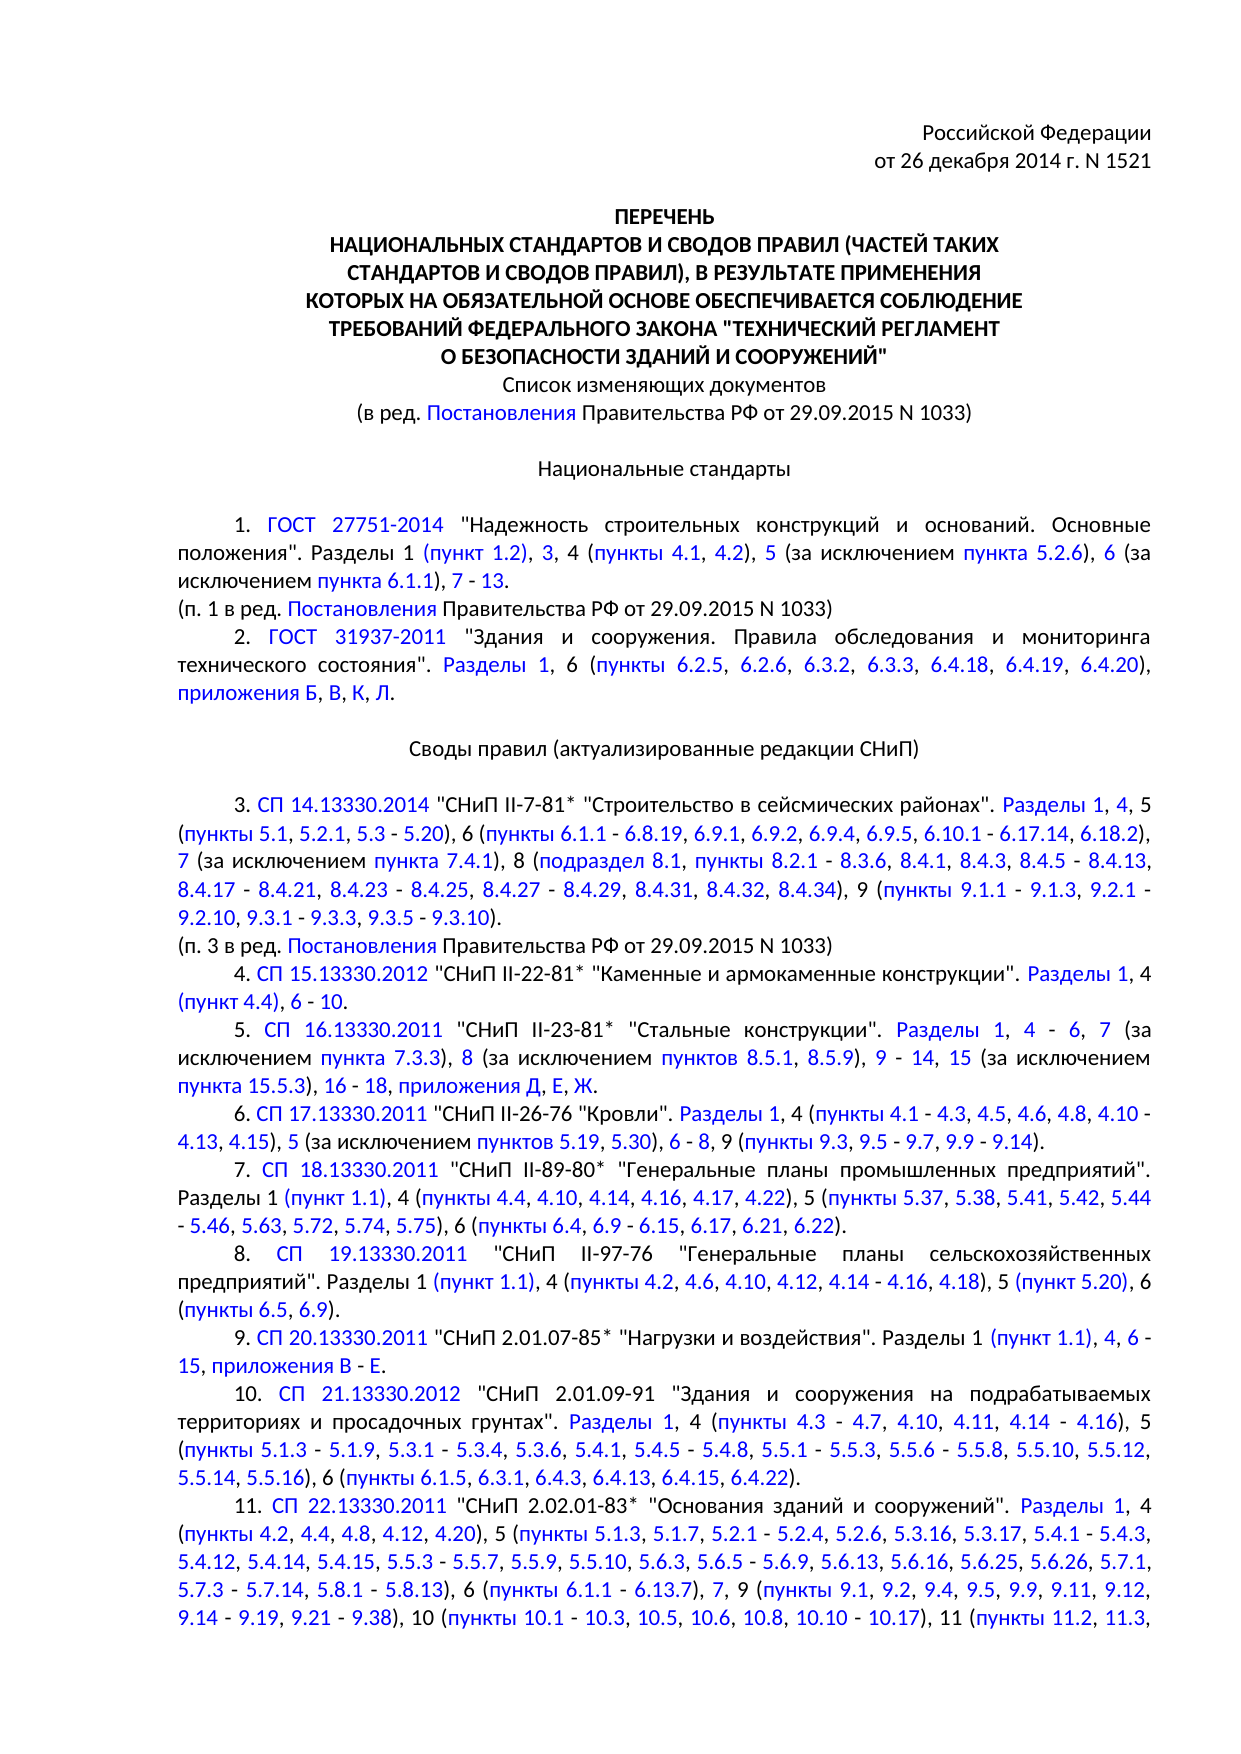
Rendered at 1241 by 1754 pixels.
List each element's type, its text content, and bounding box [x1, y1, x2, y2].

text 9. СП 20.13330.2011 "СНиП 2.01.07-85* "Нагрузки и воздействия". Разделы 1 (пункт 1.1), 4, 6 - 15, приложения В - Е. [177, 1323, 1152, 1379]
title ПЕРЕЧЕНЬ [177, 202, 1152, 230]
text 6. СП 17.13330.2011 "СНиП II-26-76 "Кровли". Разделы 1, 4 (пункты 4.1 - 4.3, 4.5, 4.6, 4.8, 4.10 - 4.13, 4.15), 5 (за исключением пунктов 5.19, 5.30), 6 - 8, 9 (пункты 9.3, 9.5 - 9.7, 9.9 - 9.14). [177, 1099, 1152, 1155]
text 2. ГОСТ 31937-2011 "Здания и сооружения. Правила обследования и мониторинга технического состояния". Разделы 1, 6 (пункты 6.2.5, 6.2.6, 6.3.2, 6.3.3, 6.4.18, 6.4.19, 6.4.20), приложения Б, В, К, Л. [177, 622, 1152, 707]
text 10. СП 21.13330.2012 "СНиП 2.01.09-91 "Здания и сооружения на подрабатываемых территориях и просадочных грунтах". Разделы 1, 4 (пункты 4.3 - 4.7, 4.10, 4.11, 4.14 - 4.16), 5 (пункты 5.1.3 - 5.1.9, 5.3.1 - 5.3.4, 5.3.6, 5.4.1, 5.4.5 - 5.4.8, 5.5.1 - 5.5.3, 5.5.6 - 5.5.8, 5.5.10, 5.5.12, 5.5.14, 5.5.16), 6 (пункты 6.1.5, 6.3.1, 6.4.3, 6.4.13, 6.4.15, 6.4.22). [177, 1379, 1152, 1491]
text Национальные стандарты [177, 454, 1152, 482]
title О БЕЗОПАСНОСТИ ЗДАНИЙ И СООРУЖЕНИЙ" [177, 342, 1152, 370]
text 3. СП 14.13330.2014 "СНиП II-7-81* "Строительство в сейсмических районах". Разделы 1, 4, 5 (пункты 5.1, 5.2.1, 5.3 - 5.20), 6 (пункты 6.1.1 - 6.8.19, 6.9.1, 6.9.2, 6.9.4, 6.9.5, 6.10.1 - 6.17.14, 6.18.2), 7 (за исключением пункта 7.4.1), 8 (подраздел 8.1, пункты 8.2.1 - 8.3.6, 8.4.1, 8.4.3, 8.4.5 - 8.4.13, 8.4.17 - 8.4.21, 8.4.23 - 8.4.25, 8.4.27 - 8.4.29, 8.4.31, 8.4.32, 8.4.34), 9 (пункты 9.1.1 - 9.1.3, 9.2.1 - 9.2.10, 9.3.1 - 9.3.3, 9.3.5 - 9.3.10). [177, 791, 1152, 931]
text Российской Федерации [177, 118, 1152, 146]
text 1. ГОСТ 27751-2014 "Надежность строительных конструкций и оснований. Основные положения". Разделы 1 (пункт 1.2), 3, 4 (пункты 4.1, 4.2), 5 (за исключением пункта 5.2.6), 6 (за исключением пункта 6.1.1), 7 - 13. [177, 510, 1152, 594]
title КОТОРЫХ НА ОБЯЗАТЕЛЬНОЙ ОСНОВЕ ОБЕСПЕЧИВАЕТСЯ СОБЛЮДЕНИЕ [177, 286, 1152, 314]
text (п. 1 в ред. Постановления Правительства РФ от 29.09.2015 N 1033) [177, 594, 1152, 622]
text 4. СП 15.13330.2012 "СНиП II-22-81* "Каменные и армокаменные конструкции". Разделы 1, 4 (пункт 4.4), 6 - 10. [177, 959, 1152, 1015]
text (в ред. Постановления Правительства РФ от 29.09.2015 N 1033) [177, 398, 1152, 426]
text 7. СП 18.13330.2011 "СНиП II-89-80* "Генеральные планы промышленных предприятий". Разделы 1 (пункт 1.1), 4 (пункты 4.4, 4.10, 4.14, 4.16, 4.17, 4.22), 5 (пункты 5.37, 5.38, 5.41, 5.42, 5.44 - 5.46, 5.63, 5.72, 5.74, 5.75), 6 (пункты 6.4, 6.9 - 6.15, 6.17, 6.21, 6.22). [177, 1155, 1152, 1239]
title СТАНДАРТОВ И СВОДОВ ПРАВИЛ), В РЕЗУЛЬТАТЕ ПРИМЕНЕНИЯ [177, 258, 1152, 286]
text от 26 декабря 2014 г. N 1521 [177, 146, 1152, 174]
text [177, 1491, 1152, 1631]
title ТРЕБОВАНИЙ ФЕДЕРАЛЬНОГО ЗАКОНА "ТЕХНИЧЕСКИЙ РЕГЛАМЕНТ [177, 314, 1152, 342]
text 8. СП 19.13330.2011 "СНиП II-97-76 "Генеральные планы сельскохозяйственных предприятий". Разделы 1 (пункт 1.1), 4 (пункты 4.2, 4.6, 4.10, 4.12, 4.14 - 4.16, 4.18), 5 (пункт 5.20), 6 (пункты 6.5, 6.9). [177, 1239, 1152, 1323]
title НАЦИОНАЛЬНЫХ СТАНДАРТОВ И СВОДОВ ПРАВИЛ (ЧАСТЕЙ ТАКИХ [177, 230, 1152, 258]
text Список изменяющих документов [177, 370, 1152, 398]
text Своды правил (актуализированные редакции СНиП) [177, 734, 1152, 763]
text (п. 3 в ред. Постановления Правительства РФ от 29.09.2015 N 1033) [177, 931, 1152, 959]
text 5. СП 16.13330.2011 "СНиП II-23-81* "Стальные конструкции". Разделы 1, 4 - 6, 7 (за исключением пункта 7.3.3), 8 (за исключением пунктов 8.5.1, 8.5.9), 9 - 14, 15 (за исключением пункта 15.5.3), 16 - 18, приложения Д, Е, Ж. [177, 1015, 1152, 1099]
